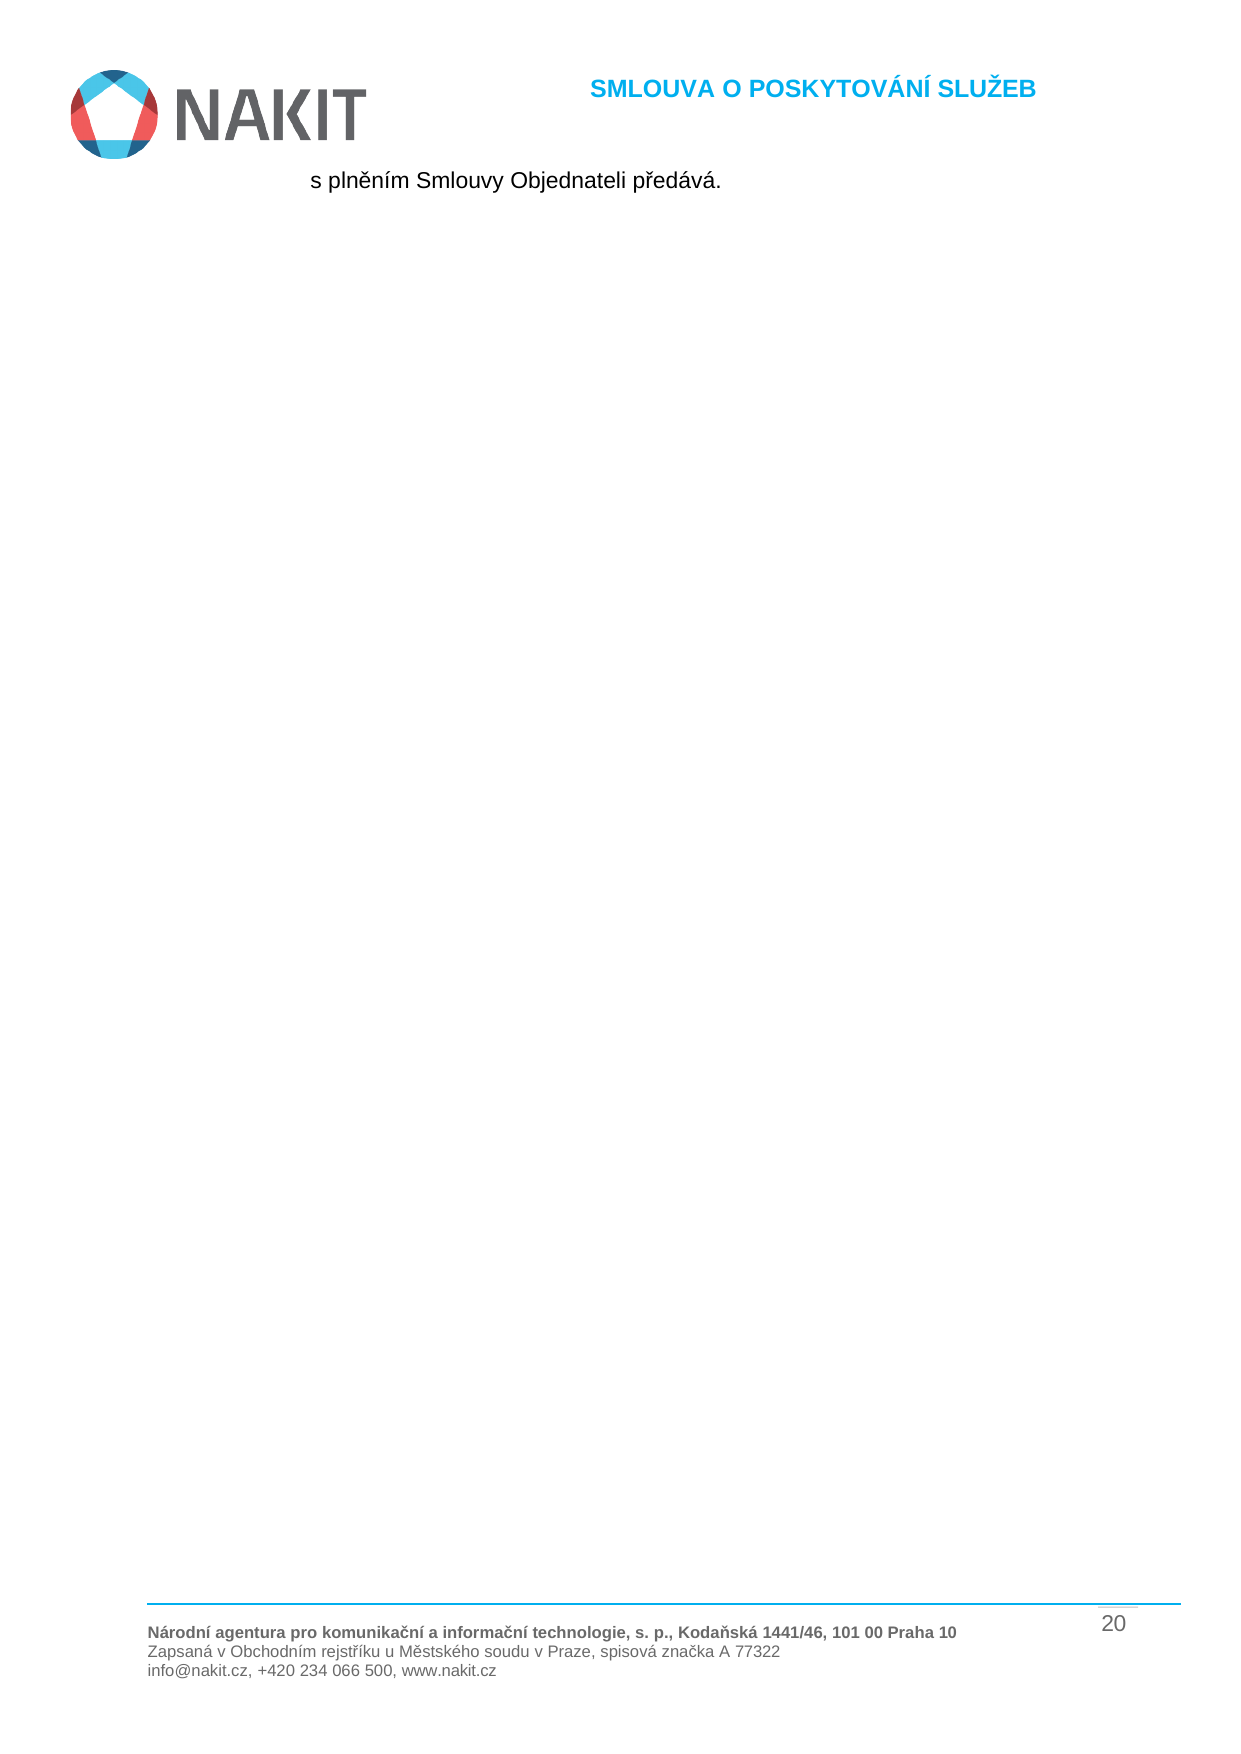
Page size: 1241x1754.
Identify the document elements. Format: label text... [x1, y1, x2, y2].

picture [70, 70, 367, 159]
